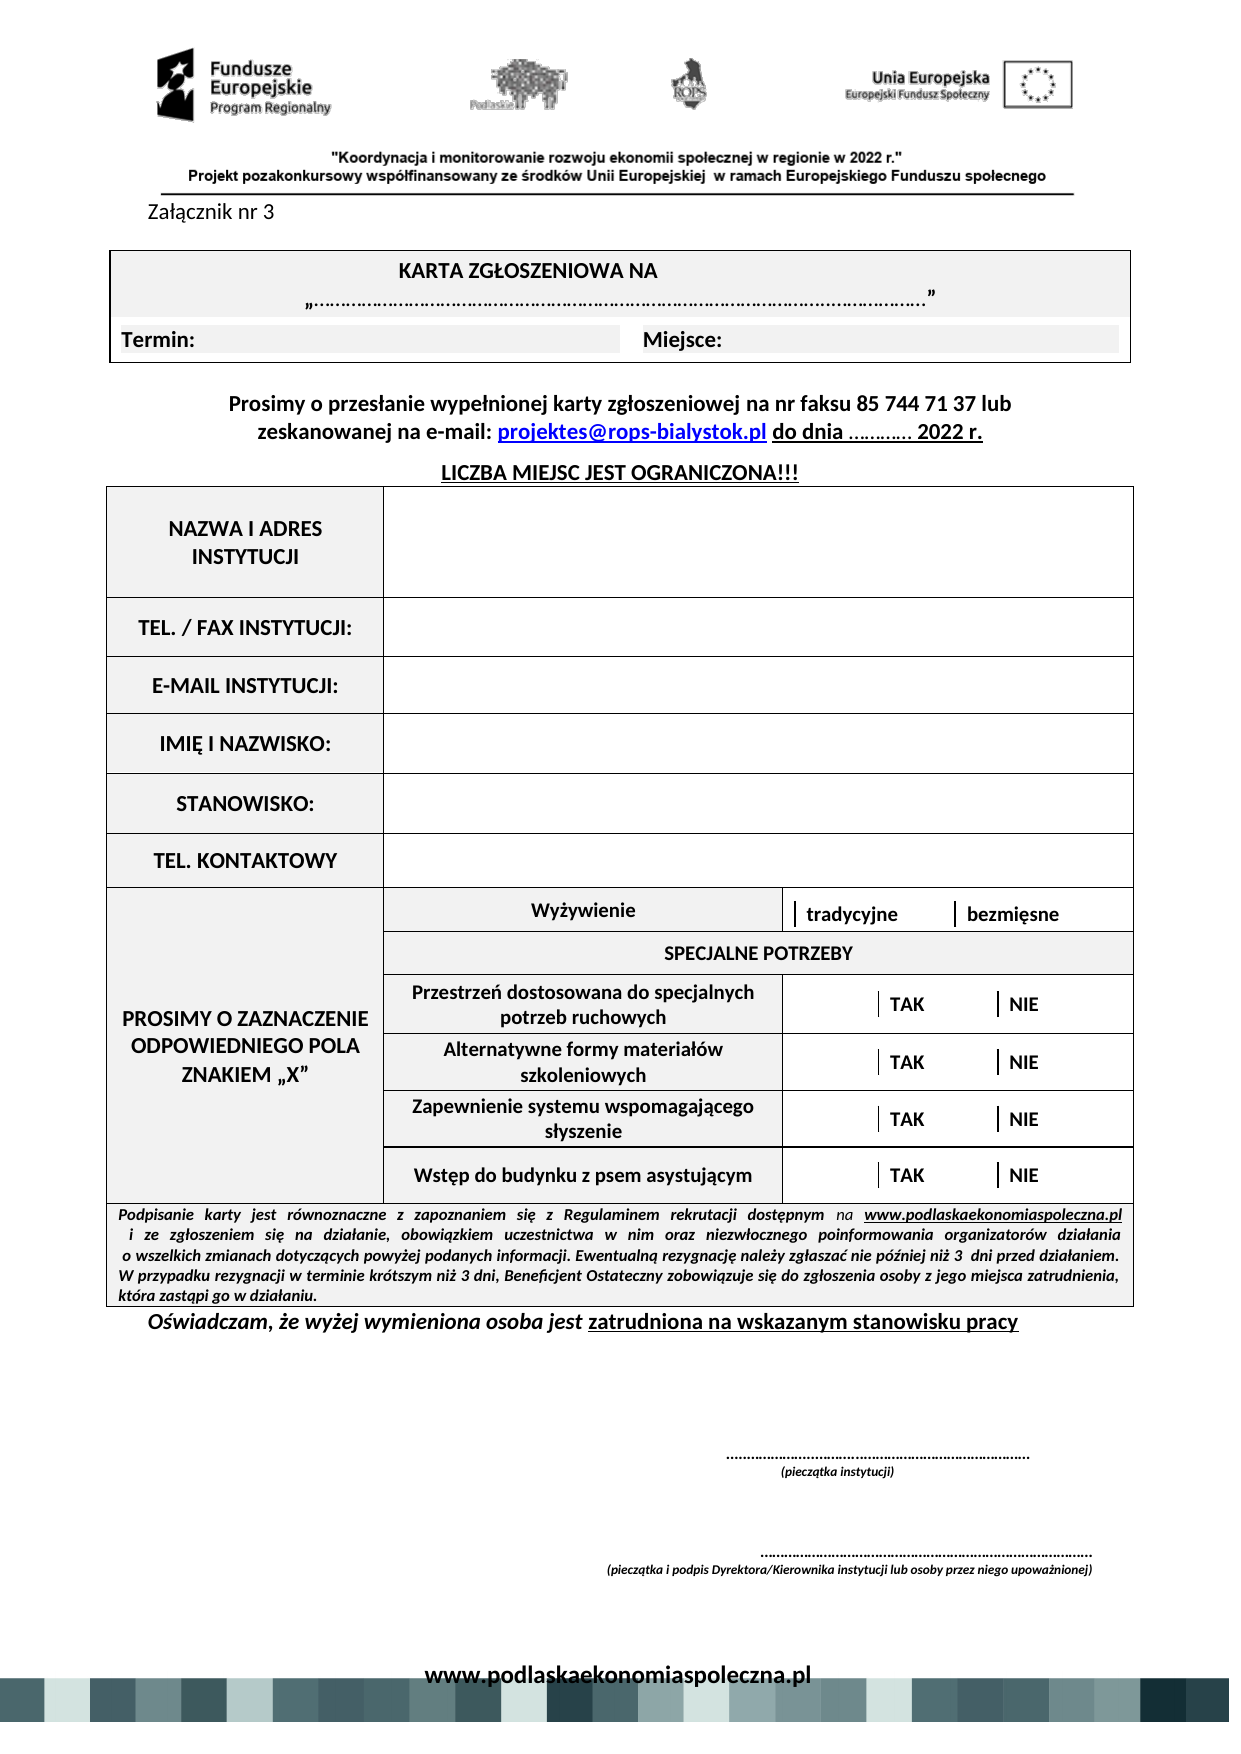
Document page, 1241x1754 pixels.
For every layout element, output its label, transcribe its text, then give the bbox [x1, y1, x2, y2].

table_cell IMIĘ I NAZWISKO: [107, 714, 383, 772]
text Załącznik nr 3 [148, 198, 1092, 225]
table_cell [384, 834, 1133, 887]
picture [711, 1673, 716, 1681]
text …..……………..………...…………………………………… [664, 1416, 1092, 1464]
table_header KARTA ZGŁOSZENIOWA NA „……………………………………………………………………………………..………………” [111, 251, 1130, 317]
table_cell PROSIMY O ZAZNACZENIE ODPOWIEDNIEGO POLA ZNAKIEM „X” [107, 888, 383, 1203]
table_cell STANOWISKO: [107, 774, 383, 833]
table_cell [384, 714, 1133, 772]
text Prosimy o przesłanie wypełnionej karty zgłoszeniowej na nr faksu 85 744 71 37 lub [148, 389, 1092, 417]
picture [464, 1671, 469, 1679]
table_cell Wyżywienie [384, 888, 782, 931]
picture [635, 1673, 640, 1681]
table_cell E-MAIL INSTYTUCJI: [107, 657, 383, 713]
text ………………………………………………………………………… (pieczątka i podpis Dyrektora/Kierownika instytucji lub osoby przez niego upoważnionej) [148, 1541, 1092, 1590]
table_header NAZWA I ADRES INSTYTUCJI [107, 487, 383, 597]
picture [608, 1673, 613, 1681]
table_cell ⁭ TAK ⁭ NIE [783, 1034, 1133, 1090]
table_cell [384, 657, 1133, 713]
table_cell ⁭ tradycyjne ⁭ bezmięsne [783, 888, 1133, 931]
table_cell SPECJALNE POTRZEBY [384, 932, 1133, 974]
table_cell TEL. / FAX INSTYTUCJI: [107, 598, 383, 656]
table_cell Alternatywne formy materiałów szkoleniowych [384, 1034, 782, 1090]
picture [517, 1673, 522, 1681]
table_cell ⁭ TAK ⁭ NIE [783, 1148, 1133, 1203]
table_cell Przestrzeń dostosowana do specjalnych potrzeb ruchowych [384, 975, 782, 1033]
table_cell Termin: [111, 317, 631, 362]
table_cell Miejsce: [631, 317, 1130, 362]
table_header [384, 487, 1133, 597]
picture [504, 1673, 509, 1681]
table_cell Podpisanie karty jest równoznaczne z zapoznaniem się z Regulaminem rekrutacji dostępnym na www.podlaskaekonomiaspoleczna.pl i ze zgłoszeniem się na działanie, obowiązkiem uczestnictwa w nim oraz niezwłocznego poinformowania organizatorów działania o wszelkich zmianach dotyczących powyżej podanych informacji. Ewentualną rezygnację należy zgłaszać nie później niż 3 dni przed działaniem. W przypadku rezygnacji w terminie krótszym niż 3 dni, Beneficjent Ostateczny zobowiązuje się do zgłoszenia osoby z jego miejsca zatrudnienia, która zastąpi go w działaniu. [107, 1204, 1133, 1306]
text Oświadczam, że wyżej wymieniona osoba jest zatrudniona na wskazanym stanowisku pracy [148, 1307, 1092, 1335]
text zeskanowanej na e-mail: projektes@rops-bialystok.pl do dnia ………… 2022 r. [148, 417, 1092, 445]
text LICZBA MIEJSC JEST OGRANICZONA!!! [148, 458, 1092, 486]
table_cell Wstęp do budynku z psem asystującym [384, 1148, 782, 1203]
table_cell TEL. KONTAKTOWY [107, 834, 383, 887]
picture [446, 1671, 451, 1679]
table_cell [384, 598, 1133, 656]
table_cell [384, 774, 1133, 833]
table_cell ⁭ TAK ⁭ NIE [783, 1091, 1133, 1146]
table_cell Zapewnienie systemu wspomagającego słyszenie [384, 1091, 782, 1146]
picture [427, 1671, 432, 1679]
picture [0, 1671, 1229, 1722]
text (pieczątka instytucji) [148, 1464, 1092, 1492]
table_cell ⁭ TAK ⁭ NIE [783, 975, 1133, 1033]
picture [147, 47, 1093, 198]
